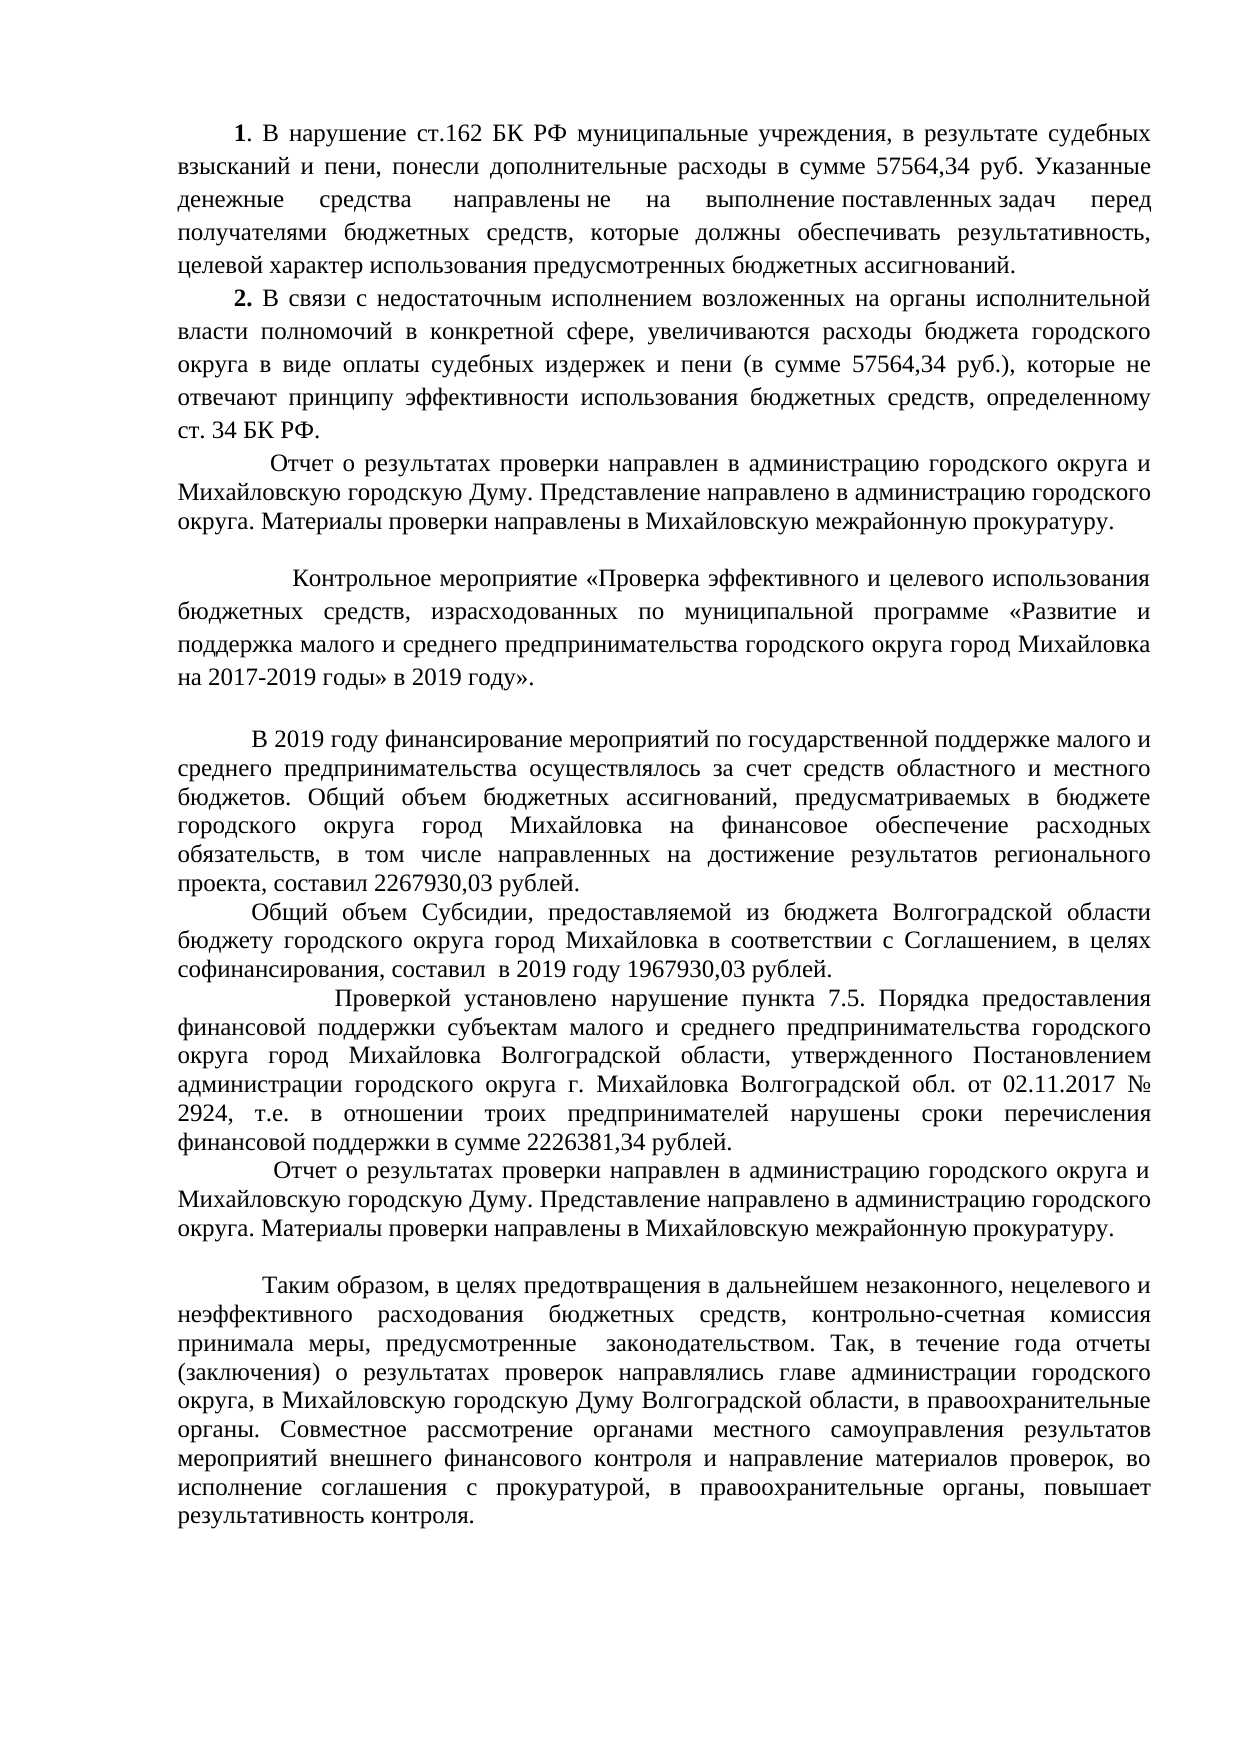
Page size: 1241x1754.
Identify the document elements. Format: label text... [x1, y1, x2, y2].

text 1. В нарушение ст.162 БК РФ муниципальные учреждения, в результате судебных взысканий и пени, понесли дополнительные расходы в сумме 57564,34 руб. Указанные денежные средства направлены не на выполнение поставленных задач перед получателями бюджетных средств, которые должны обеспечивать результативность, целевой характер использования предусмотренных бюджетных ассигнований. [177, 118, 1152, 217]
text 1. В нарушение ст.162 БК РФ муниципальные учреждения, в результате судебных взысканий и пени, понесли дополнительные расходы в сумме 57564,34 руб. Указанные денежные средства направлены не на выполнение поставленных задач перед получателями бюджетных средств, которые должны обеспечивать результативность, целевой характер использования предусмотренных бюджетных ассигнований. [177, 246, 1152, 279]
text Отчет о результатах проверки направлен в администрацию городского округа и Михайловскую городскую Думу. Представление направлено в администрацию городского округа. Материалы проверки направлены в Михайловскую межрайонную прокуратуру. [177, 1155, 1152, 1242]
text Отчет о результатах проверки направлен в администрацию городского округа и Михайловскую городскую Думу. Представление направлено в администрацию городского округа. Материалы проверки направлены в Михайловскую межрайонную прокуратуру. [177, 448, 1152, 534]
text Проверкой установлено нарушение пункта 7.5. Порядка предоставления финансовой поддержки субъектам малого и среднего предпринимательства городского округа город Михайловка Волгоградской области, утвержденного Постановлением администрации городского округа г. Михайловка Волгоградской обл. от 02.11.2017 № 2924, т.е. в отношении троих предпринимателей нарушены сроки перечисления финансовой поддержки в сумме 2226381,34 рублей. [177, 983, 1152, 1155]
text В 2019 году финансирование мероприятий по государственной поддержке малого и среднего предпринимательства осуществлялось за счет средств областного и местного бюджетов. Общий объем бюджетных ассигнований, предусматриваемых в бюджете городского округа город Михайловка на финансовое обеспечение расходных обязательств, в том числе направленных на достижение результатов регионального проекта, составил 2267930,03 рублей. [177, 724, 1152, 897]
text Контрольное мероприятие «Проверка эффективного и целевого использования бюджетных средств, израсходованных по муниципальной программе «Развитие и поддержка малого и среднего предпринимательства городского округа город Михайловка на 2017-2019 годы» в 2019 году». [177, 563, 1152, 691]
text Таким образом, в целях предотвращения в дальнейшем незаконного, нецелевого и неэффективного расходования бюджетных средств, контрольно-счетная комиссия принимала меры, предусмотренные законодательством. Так, в течение года отчеты (заключения) о результатах проверок направлялись главе администрации городского округа, в Михайловскую городскую Думу Волгоградской области, в правоохранительные органы. Совместное рассмотрение органами местного самоуправления результатов мероприятий внешнего финансового контроля и направление материалов проверок, во исполнение соглашения с прокуратурой, в правоохранительные органы, повышает результативность контроля. [177, 1270, 1152, 1529]
text Общий объем Субсидии, предоставляемой из бюджета Волгоградской области бюджету городского округа город Михайловка в соответствии с Соглашением, в целях софинансирования, составил в 2019 году 1967930,03 рублей. [177, 897, 1152, 983]
text 2. В связи с недостаточным исполнением возложенных на органы исполнительной власти полномочий в конкретной сфере, увеличиваются расходы бюджета городского округа в виде оплаты судебных издержек и пени (в сумме 57564,34 руб.), которые не отвечают принципу эффективности использования бюджетных средств, определенному ст. 34 БК РФ. [177, 283, 1152, 444]
